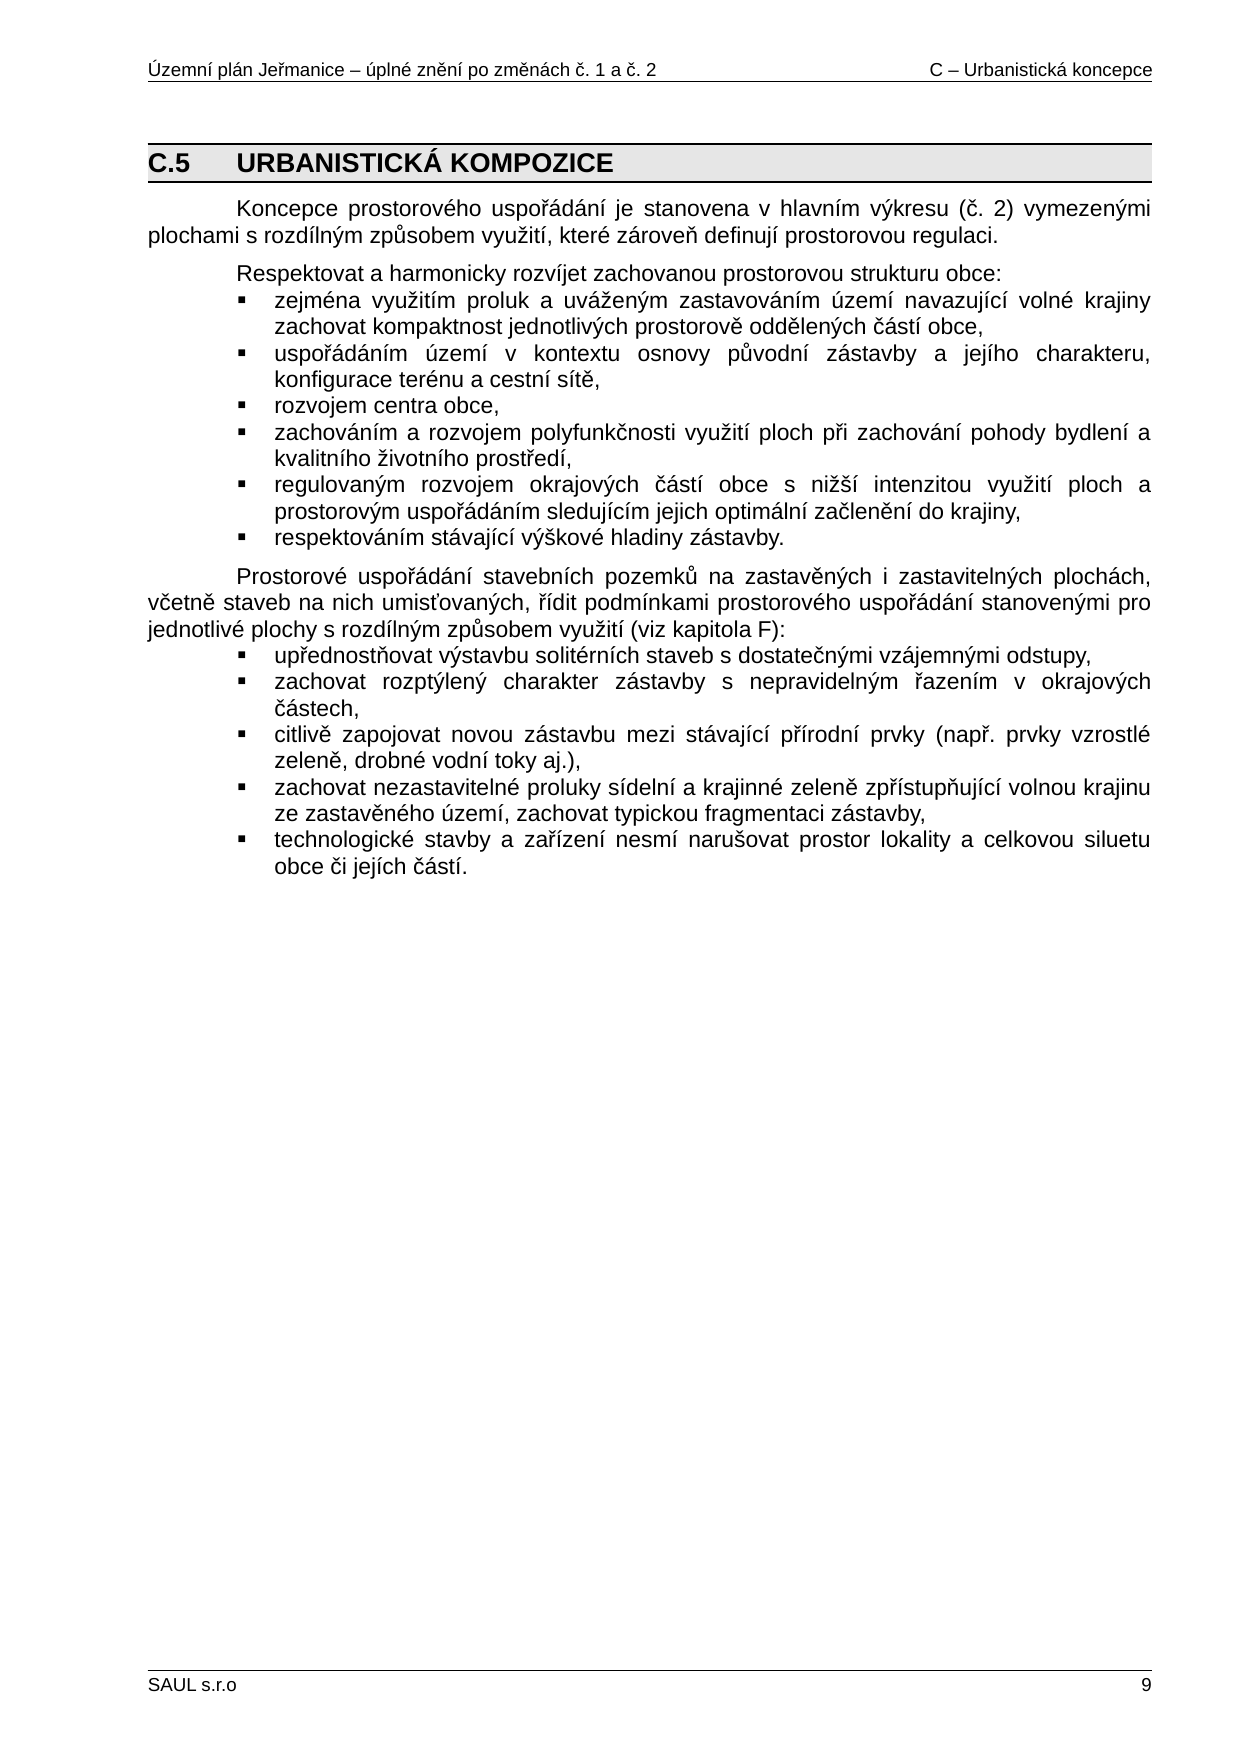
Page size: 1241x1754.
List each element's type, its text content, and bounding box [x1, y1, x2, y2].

list regulovaným rozvojem okrajových částí obce s nižší intenzitou využití ploch a prostorovým uspořádáním sledujícím jejich optimální začlenění do krajiny, [236, 471, 1152, 524]
list citlivě zapojovat novou zástavbu mezi stávající přírodní prvky (např. prvky vzrostlé zeleně, drobné vodní toky aj.), [236, 721, 1152, 774]
list zachovat rozptýlený charakter zástavby s nepravidelným řazením v okrajových částech, [236, 668, 1152, 721]
text Koncepce prostorového uspořádání je stanovena v hlavním výkresu (č. 2) vymezenými plochami s rozdílným způsobem využití, které zároveň definují prostorovou regulaci. [148, 195, 1152, 248]
list zachováním a rozvojem polyfunkčnosti využití ploch při zachování pohody bydlení a kvalitního životního prostředí, [236, 418, 1152, 471]
list rozvojem centra obce, [236, 392, 1152, 418]
list uspořádáním území v kontextu osnovy původní zástavby a jejího charakteru, konfigurace terénu a cestní sítě, [236, 339, 1152, 392]
list technologické stavby a zařízení nesmí narušovat prostor lokality a celkovou siluetu obce či jejích částí. [236, 826, 1152, 879]
text C.5 URBANISTICKÁ KOMPOZICE [148, 145, 1152, 181]
list upřednostňovat výstavbu solitérních staveb s dostatečnými vzájemnými odstupy, [236, 642, 1152, 668]
list zejména využitím proluk a uváženým zastavováním území navazující volné krajiny zachovat kompaktnost jednotlivých prostorově oddělených částí obce, [236, 287, 1152, 339]
text Respektovat a harmonicky rozvíjet zachovanou prostorovou strukturu obce: [148, 260, 1152, 287]
text Prostorové uspořádání stavebních pozemků na zastavěných i zastavitelných plochách, včetně staveb na nich umisťovaných, řídit podmínkami prostorového uspořádání stanovenými pro jednotlivé plochy s rozdílným způsobem využití (viz kapitola F): [148, 563, 1152, 642]
list respektováním stávající výškové hladiny zástavby. [236, 524, 1152, 550]
list zachovat nezastavitelné proluky sídelní a krajinné zeleně zpřístupňující volnou krajinu ze zastavěného území, zachovat typickou fragmentaci zástavby, [236, 774, 1152, 826]
